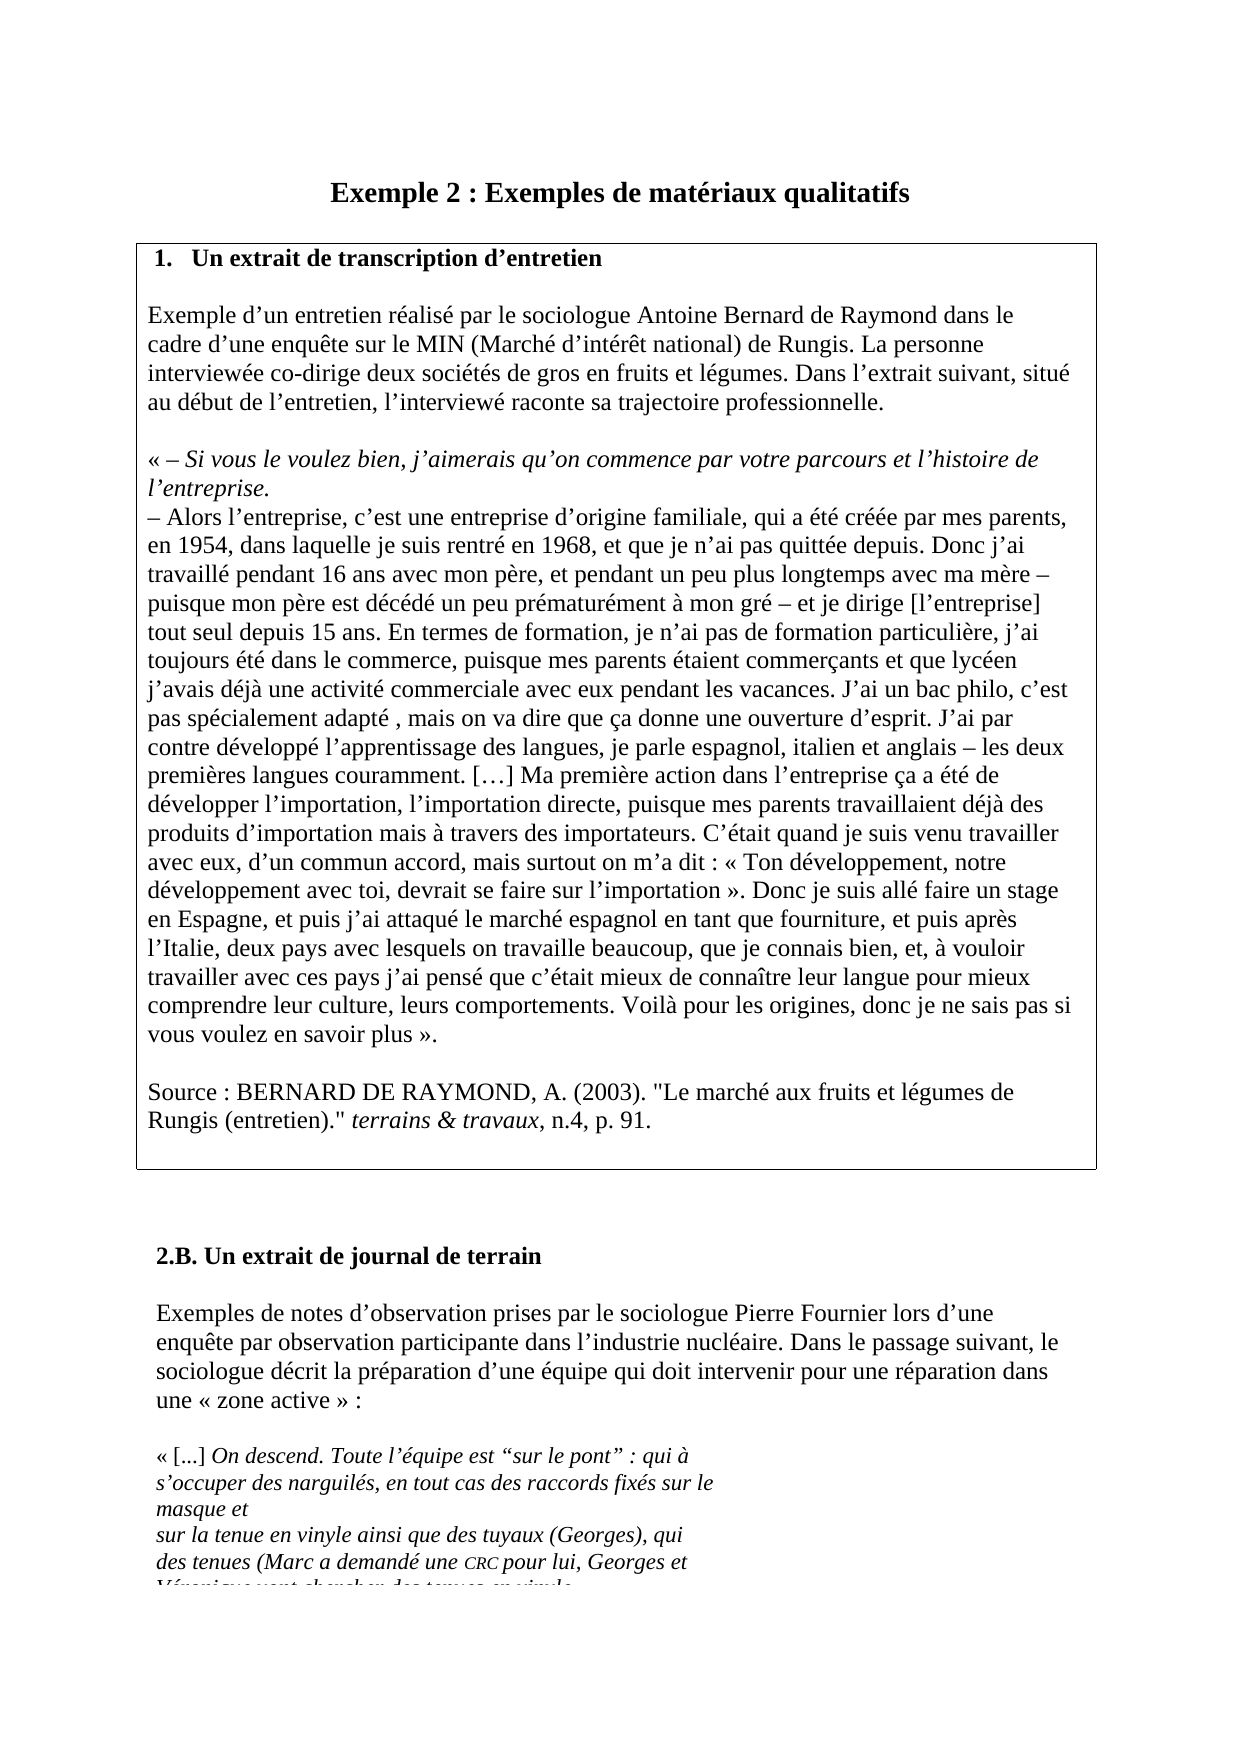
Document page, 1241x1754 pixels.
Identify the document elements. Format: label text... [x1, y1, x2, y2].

list Un extrait de transcription d’entretien [154, 243, 1132, 272]
text Source : BERNARD DE RAYMOND, A. (2003). "Le marché aux fruits et légumes de Rungis (entretien)." terrains & travaux, n.4, p. 91. [147, 1077, 1016, 1134]
text « – Si vous le voulez bien, j’aimerais qu’on commence par votre parcours et l’histoire de l’entreprise. [147, 444, 1041, 502]
text Exemple d’un entretien réalisé par le sociologue Antoine Bernard de Raymond dans le cadre d’une enquête sur le MIN (Marché d’intérêt national) de Rungis. La personne interviewée co-dirige deux sociétés de gros en fruits et légumes. Dans l’extrait suivant, situé au début de l’entretien, l’interviewé raconte sa trajectoire professionnelle. [147, 300, 1074, 415]
text Exemple 2 : Exemples de matériaux qualitatifs [274, 175, 966, 209]
text – Alors l’entreprise, c’est une entreprise d’origine familiale, qui a été créée par mes parents, en 1954, dans laquelle je suis rentré en 1968, et que je n’ai pas quittée depuis. Donc j’ai travaillé pendant 16 ans avec mon père, et pendant un peu plus longtemps avec ma mère – puisque mon père est décédé un peu prématurément à mon gré – et je dirige [l’entreprise] tout seul depuis 15 ans. En termes de formation, je n’ai pas de formation particulière, j’ai toujours été dans le commerce, puisque mes parents étaient commerçants et que lycéen j’avais déjà une activité commerciale avec eux pendant les vacances. J’ai un bac philo, c’est pas spécialement adapté , mais on va dire que ça donne une ouverture d’esprit. J’ai par contre développé l’apprentissage des langues, je parle espagnol, italien et anglais – les deux premières langues couramment. […] Ma première action dans l’entreprise ça a été de développer l’importation, l’importation directe, puisque mes parents travaillaient déjà des produits d’importation mais à travers des importateurs. C’était quand je suis venu travailler avec eux, d’un commun accord, mais surtout on m’a dit : « Ton développement, notre développement avec toi, devrait se faire sur l’importation ». Donc je suis allé faire un stage en Espagne, et puis j’ai attaqué le marché espagnol en tant que fourniture, et puis après l’Italie, deux pays avec lesquels on travaille beaucoup, que je connais bien, et, à vouloir travailler avec ces pays j’ai pensé que c’était mieux de connaître leur langue pour mieux comprendre leur culture, leurs comportements. Voilà pour les origines, donc je ne sais pas si vous voulez en savoir plus ». [147, 502, 1075, 1048]
